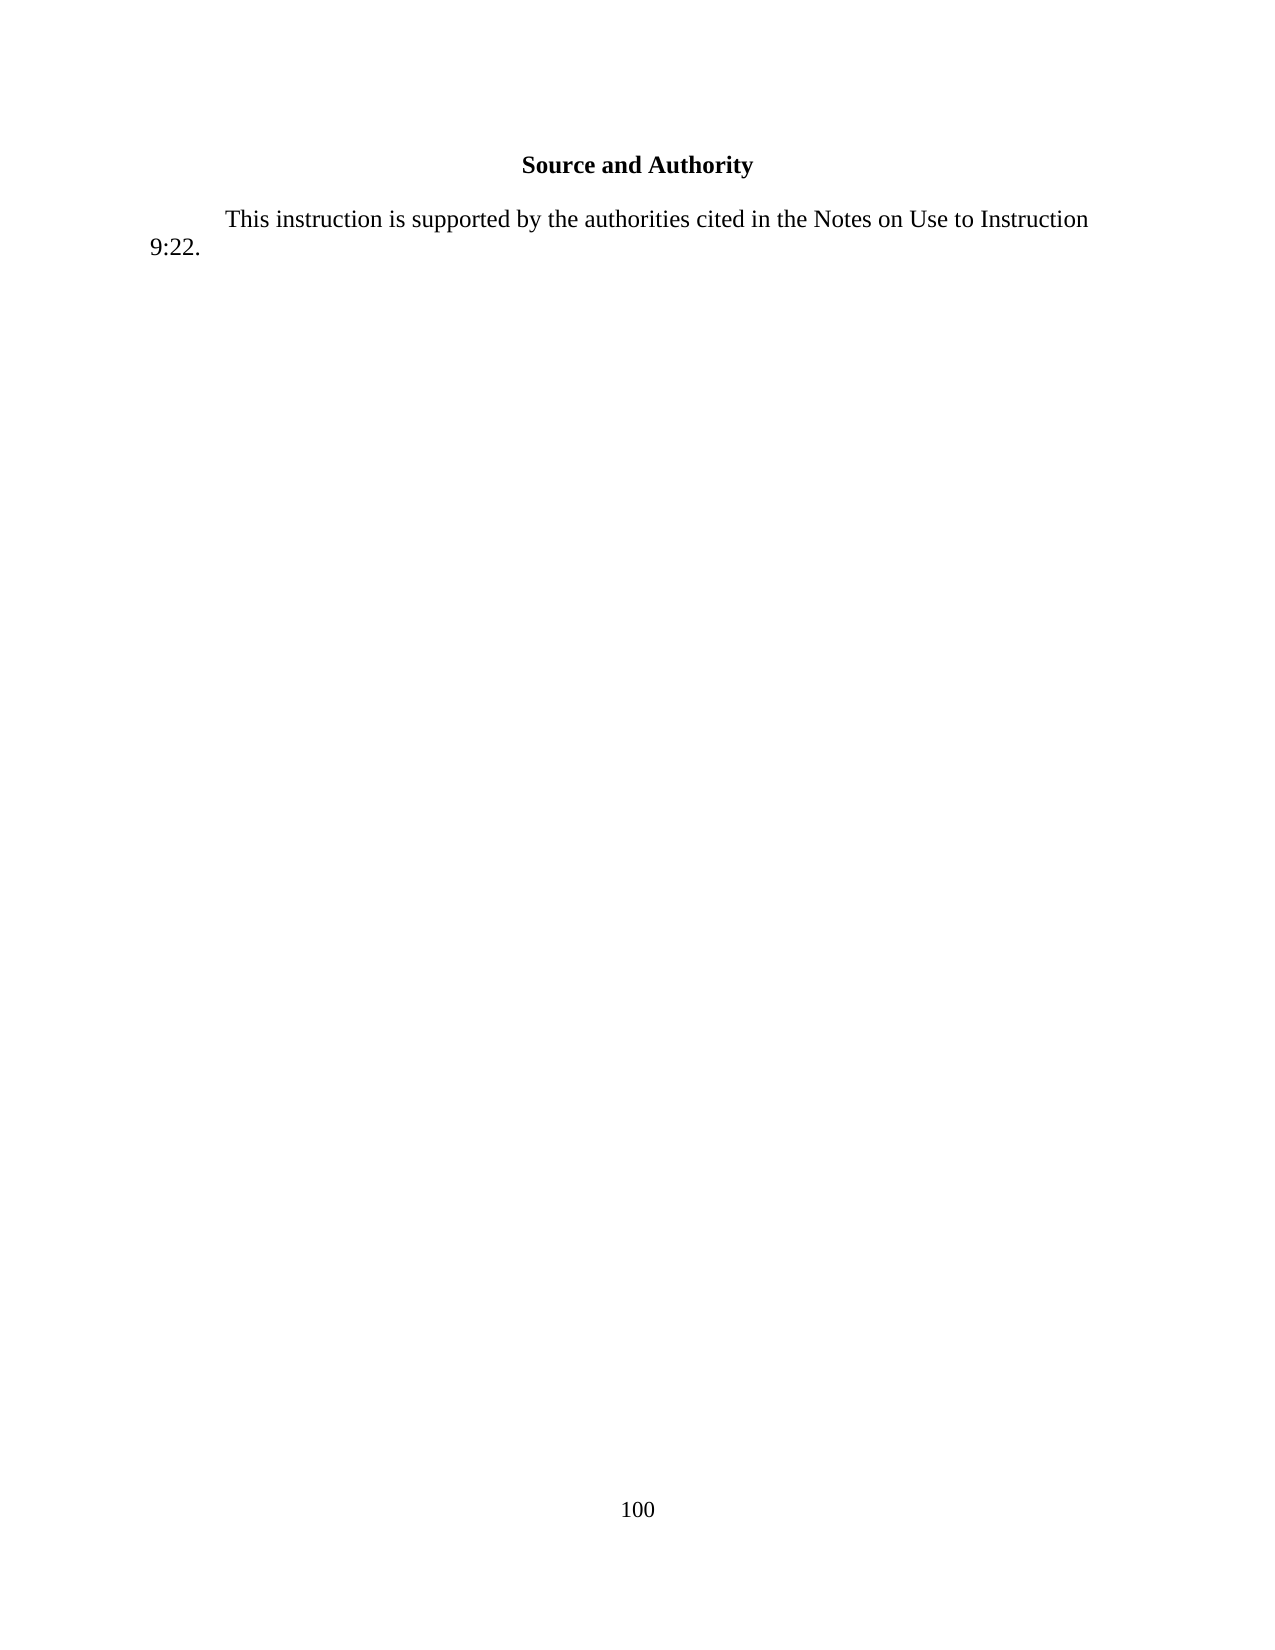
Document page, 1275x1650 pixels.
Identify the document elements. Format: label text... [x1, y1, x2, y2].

text This instruction is supported by the authorities cited in the Notes on Use to Instruction 9:22. [150, 204, 1125, 261]
text Source and Authority [150, 150, 1125, 179]
